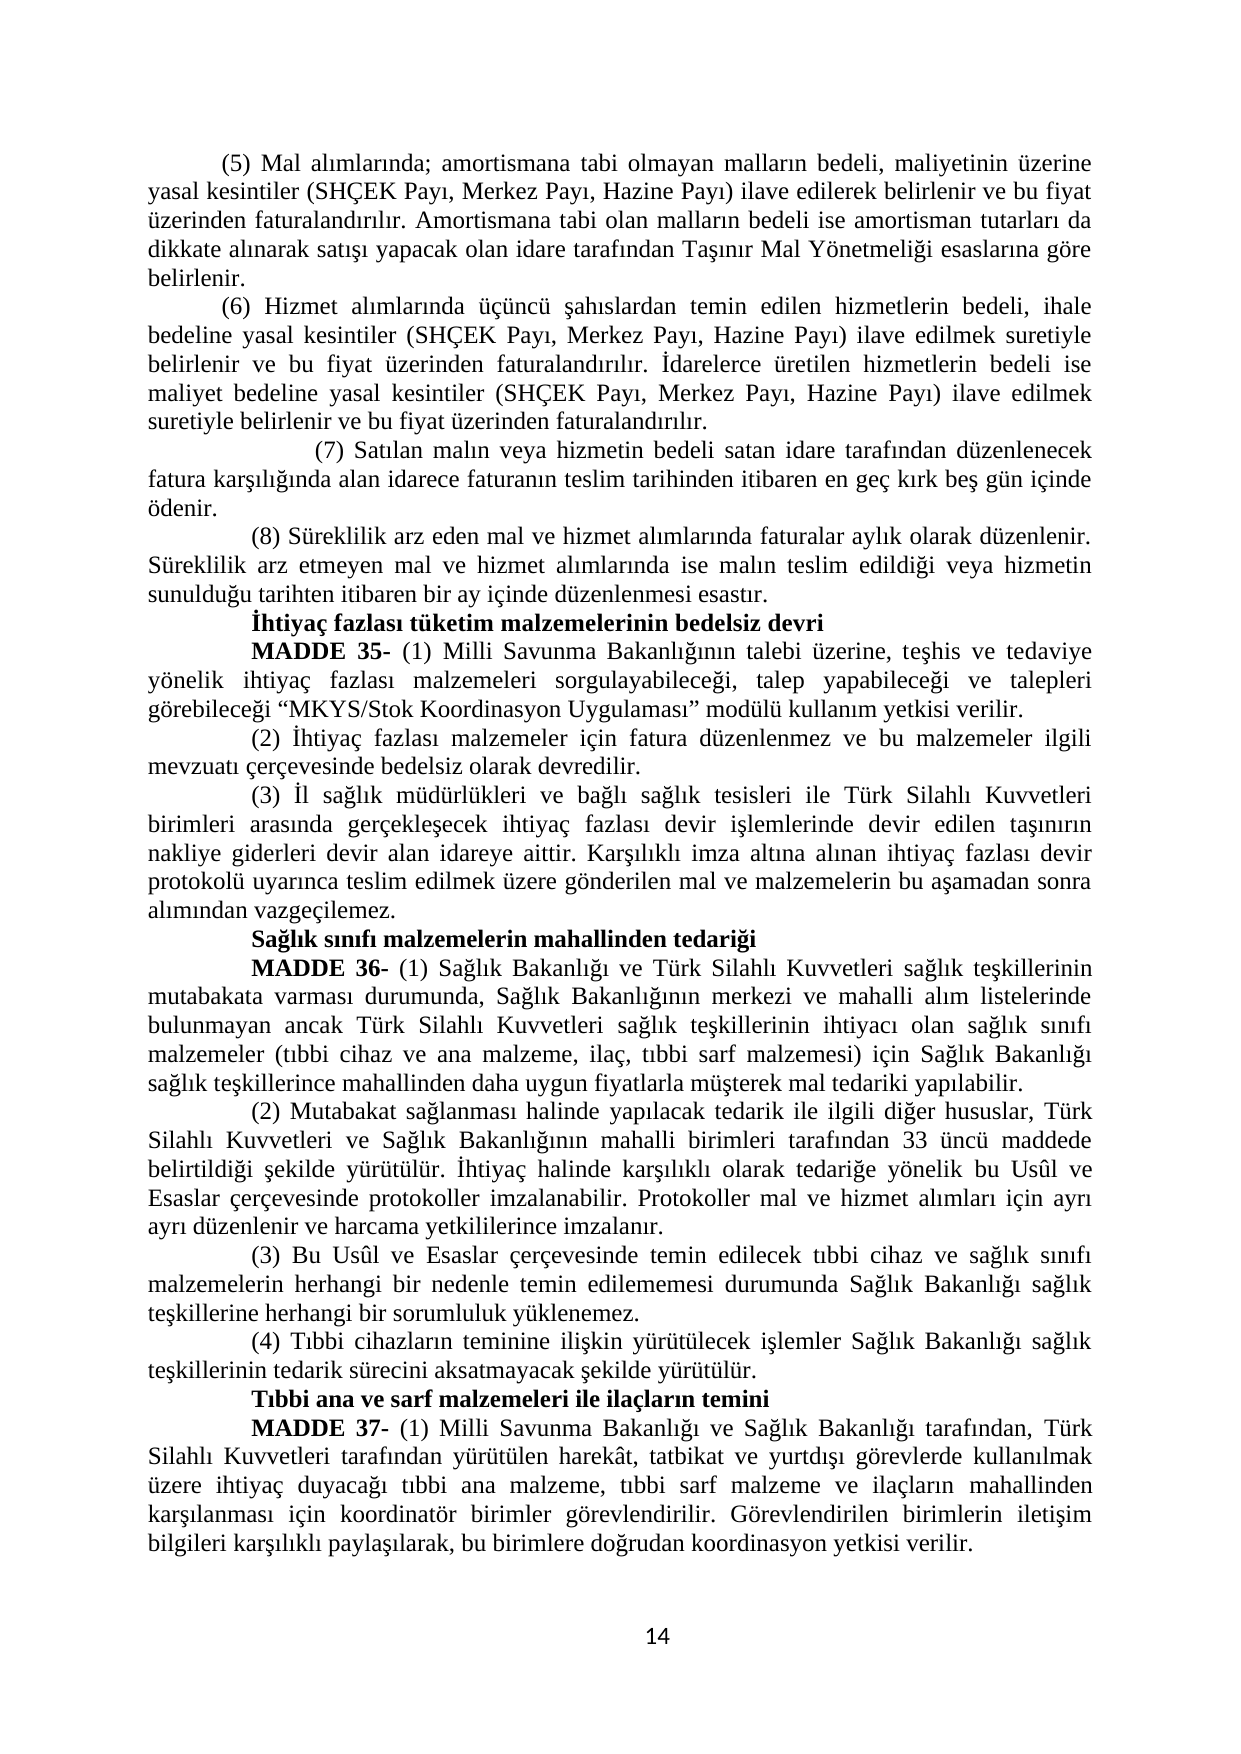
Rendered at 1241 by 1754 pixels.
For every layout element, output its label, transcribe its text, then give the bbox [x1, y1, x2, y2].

list İhtiyaç fazlası tüketim malzemelerinin bedelsiz devri [148, 608, 1093, 636]
text (5) Mal alımlarında; amortismana tabi olmayan malların bedeli, maliyetinin üzerine yasal kesintiler (SHÇEK Payı, Merkez Payı, Hazine Payı) ilave edilerek belirlenir ve bu fiyat üzerinden faturalandırılır. Amortismana tabi olan malların bedeli ise amortisman tutarları da dikkate alınarak satışı yapacak olan idare tarafından Taşınır Mal Yönetmeliği esaslarına göre belirlenir. [148, 148, 1093, 291]
list Tıbbi ana ve sarf malzemeleri ile ilaçların temini [148, 1384, 1093, 1413]
list (3) İl sağlık müdürlükleri ve bağlı sağlık tesisleri ile Türk Silahlı Kuvvetleri birimleri arasında gerçekleşecek ihtiyaç fazlası devir işlemlerinde devir edilen taşınırın nakliye giderleri devir alan idareye aittir. Karşılıklı imza altına alınan ihtiyaç fazlası devir protokolü uyarınca teslim edilmek üzere gönderilen mal ve malzemelerin bu aşamadan sonra alımından vazgeçilemez. [148, 780, 1093, 924]
list (2) İhtiyaç fazlası malzemeler için fatura düzenlenmez ve bu malzemeler ilgili mevzuatı çerçevesinde bedelsiz olarak devredilir. [148, 723, 1093, 780]
text (6) Hizmet alımlarında üçüncü şahıslardan temin edilen hizmetlerin bedeli, ihale bedeline yasal kesintiler (SHÇEK Payı, Merkez Payı, Hazine Payı) ilave edilmek suretiyle belirlenir ve bu fiyat üzerinden faturalandırılır. İdarelerce üretilen hizmetlerin bedeli ise maliyet bedeline yasal kesintiler (SHÇEK Payı, Merkez Payı, Hazine Payı) ilave edilmek suretiyle belirlenir ve bu fiyat üzerinden faturalandırılır. [148, 291, 1093, 435]
list (8) Süreklilik arz eden mal ve hizmet alımlarında faturalar aylık olarak düzenlenir. Süreklilik arz etmeyen mal ve hizmet alımlarında ise malın teslim edildiği veya hizmetin sunulduğu tarihten itibaren bir ay içinde düzenlenmesi esastır. [148, 521, 1093, 608]
list MADDE 37- (1) Milli Savunma Bakanlığı ve Sağlık Bakanlığı tarafından, Türk Silahlı Kuvvetleri tarafından yürütülen harekât, tatbikat ve yurtdışı görevlerde kullanılmak üzere ihtiyaç duyacağı tıbbi ana malzeme, tıbbi sarf malzeme ve ilaçların mahallinden karşılanması için koordinatör birimler görevlendirilir. Görevlendirilen birimlerin iletişim bilgileri karşılıklı paylaşılarak, bu birimlere doğrudan koordinasyon yetkisi verilir. [148, 1413, 1093, 1556]
text (7) Satılan malın veya hizmetin bedeli satan idare tarafından düzenlenecek fatura karşılığında alan idarece faturanın teslim tarihinden itibaren en geç kırk beş gün içinde ödenir. [148, 435, 1093, 521]
list MADDE 35- (1) Milli Savunma Bakanlığının talebi üzerine, teşhis ve tedaviye yönelik ihtiyaç fazlası malzemeleri sorgulayabileceği, talep yapabileceği ve talepleri görebileceği “MKYS/Stok Koordinasyon Uygulaması” modülü kullanım yetkisi verilir. [148, 636, 1093, 723]
list (4) Tıbbi cihazların teminine ilişkin yürütülecek işlemler Sağlık Bakanlığı sağlık teşkillerinin tedarik sürecini aksatmayacak şekilde yürütülür. [148, 1326, 1093, 1384]
list Sağlık sınıfı malzemelerin mahallinden tedariği [148, 924, 1093, 953]
list (2) Mutabakat sağlanması halinde yapılacak tedarik ile ilgili diğer hususlar, Türk Silahlı Kuvvetleri ve Sağlık Bakanlığının mahalli birimleri tarafından 33 üncü maddede belirtildiği şekilde yürütülür. İhtiyaç halinde karşılıklı olarak tedariğe yönelik bu Usûl ve Esaslar çerçevesinde protokoller imzalanabilir. Protokoller mal ve hizmet alımları için ayrı ayrı düzenlenir ve harcama yetkililerince imzalanır. [148, 1096, 1093, 1240]
list MADDE 36- (1) Sağlık Bakanlığı ve Türk Silahlı Kuvvetleri sağlık teşkillerinin mutabakata varması durumunda, Sağlık Bakanlığının merkezi ve mahalli alım listelerinde bulunmayan ancak Türk Silahlı Kuvvetleri sağlık teşkillerinin ihtiyacı olan sağlık sınıfı malzemeler (tıbbi cihaz ve ana malzeme, ilaç, tıbbi sarf malzemesi) için Sağlık Bakanlığı sağlık teşkillerince mahallinden daha uygun fiyatlarla müşterek mal tedariki yapılabilir. [148, 953, 1093, 1096]
list (3) Bu Usûl ve Esaslar çerçevesinde temin edilecek tıbbi cihaz ve sağlık sınıfı malzemelerin herhangi bir nedenle temin edilememesi durumunda Sağlık Bakanlığı sağlık teşkillerine herhangi bir sorumluluk yüklenemez. [148, 1240, 1093, 1326]
